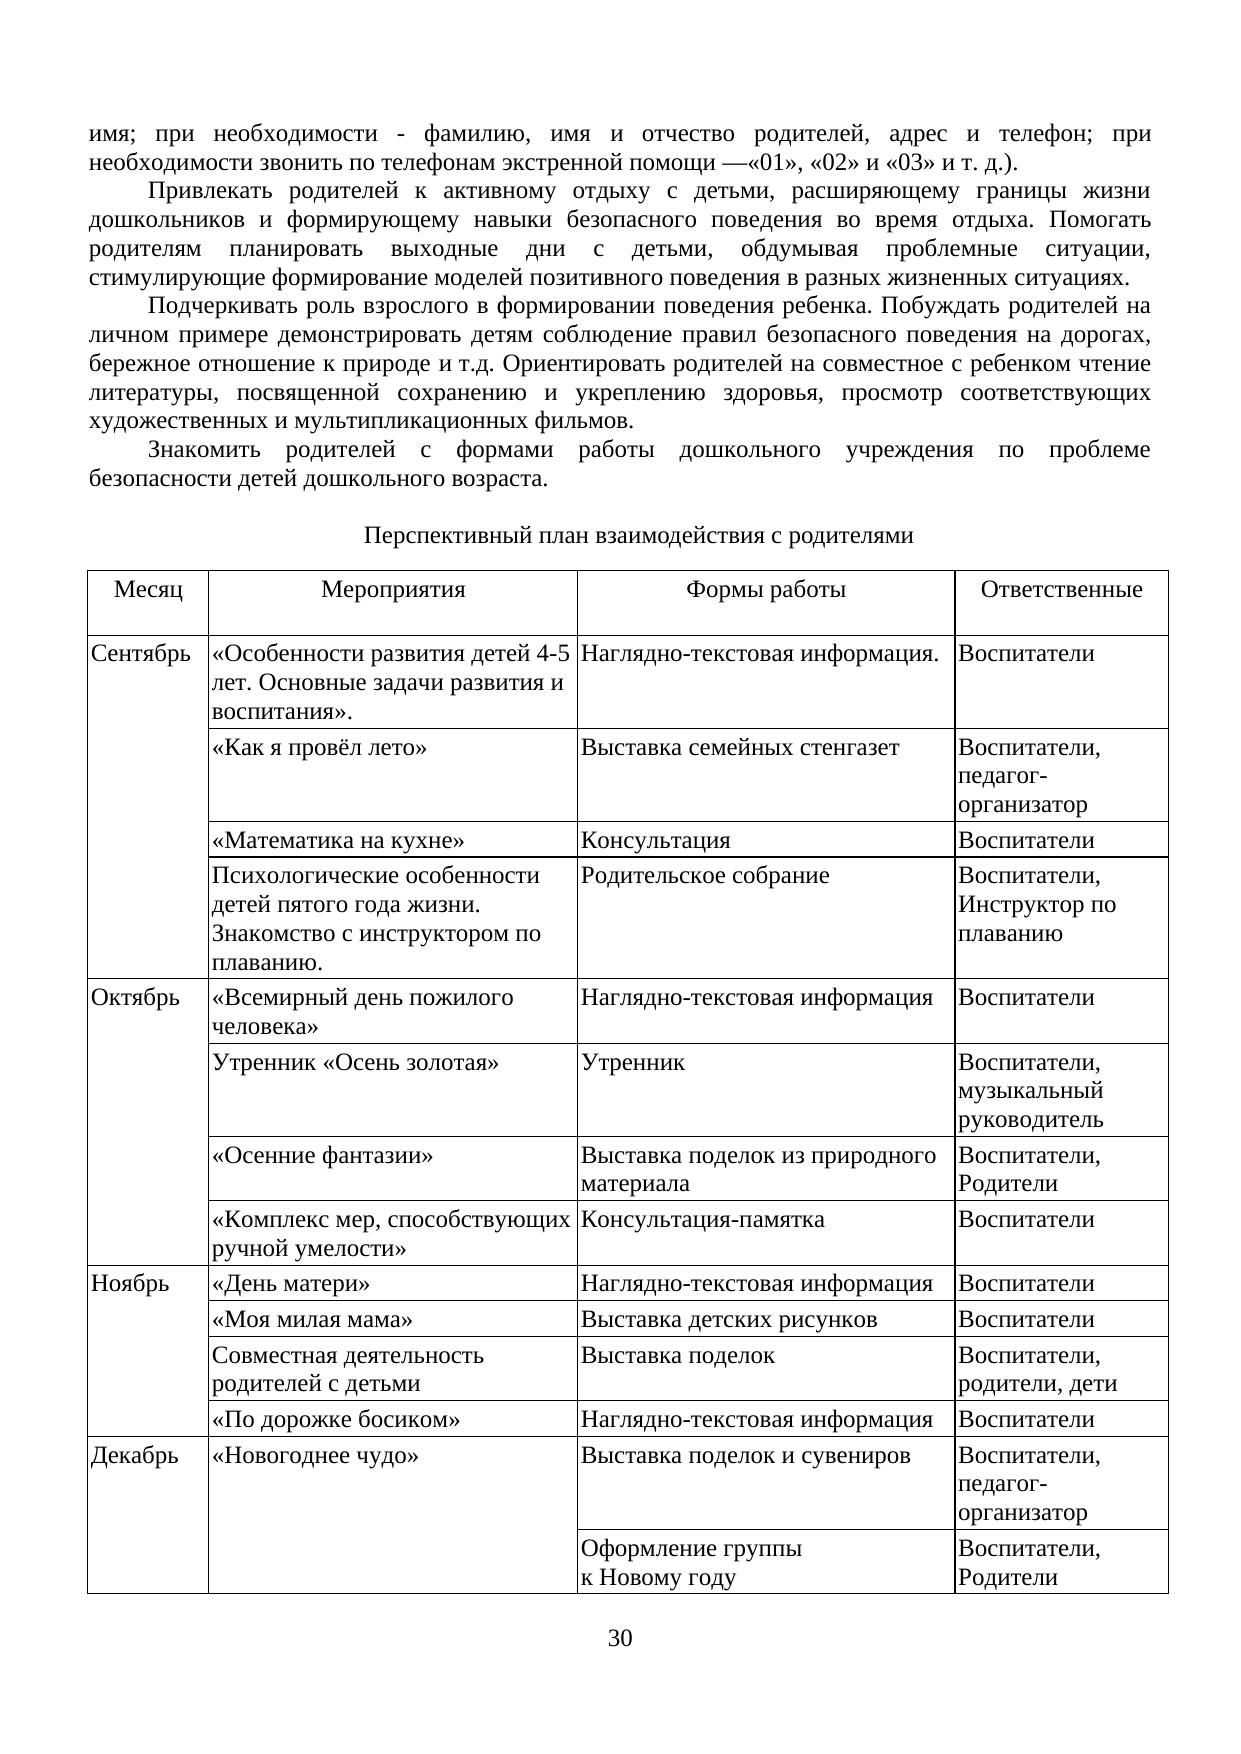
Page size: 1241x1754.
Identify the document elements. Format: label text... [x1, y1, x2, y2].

table_header Месяц [88, 571, 208, 634]
table_cell Сентябрь [88, 636, 208, 978]
table_cell Воспитатели, педагог-организатор [956, 1437, 1168, 1529]
table_cell Выставка детских рисунков [578, 1301, 954, 1336]
table_cell Воспитатели, Родители [956, 1530, 1168, 1593]
table_cell «Новогоднее чудо» [209, 1437, 577, 1593]
table_cell Консультация [578, 822, 954, 856]
table_cell Воспитатели, Инструктор по плаванию [956, 858, 1168, 978]
table_cell Выставка поделок из природного материала [578, 1137, 954, 1200]
text Перспективный план взаимодействия с родителями [89, 521, 1152, 549]
table_cell Воспитатели, Родители [956, 1137, 1168, 1200]
table_cell Психологические особенности детей пятого года жизни. Знакомство с инструктором по плаванию. [209, 858, 577, 978]
table_cell Воспитатели [956, 822, 1168, 856]
table_cell Воспитатели, родители, дети [956, 1337, 1168, 1400]
table_cell «День матери» [209, 1266, 577, 1300]
table_cell Оформление группы к Новому году [578, 1530, 954, 1593]
table_cell Воспитатели [956, 636, 1168, 728]
text Привлекать родителей к активному отдыху с детьми, расширяющему границы жизни дошкольников и формирующему навыки безопасного поведения во время отдыха. Помогать родителям планировать выходные дни с детьми, обдумывая проблемные ситуации, стимулирующие формирование моделей позитивного поведения в разных жизненных ситуациях. [89, 176, 1152, 291]
table_cell Ноябрь [88, 1266, 208, 1436]
table_cell «Моя милая мама» [209, 1301, 577, 1336]
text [89, 118, 1152, 176]
table_cell Воспитатели [956, 1266, 1168, 1300]
table_header Ответственные [956, 571, 1168, 634]
table_header Мероприятия [209, 571, 577, 634]
table_cell Наглядно-текстовая информация [578, 1266, 954, 1300]
text Подчеркивать роль взрослого в формировании поведения ребенка. Побуждать родителей на личном примере демонстрировать детям соблюдение правил безопасного поведения на дорогах, бережное отношение к природе и т.д. Ориентировать родителей на совместное с ребенком чтение литературы, посвященной сохранению и укреплению здоровья, просмотр соответствующих художественных и мультипликационных фильмов. [89, 291, 1152, 434]
table_cell Воспитатели [956, 1301, 1168, 1336]
table_cell «Комплекс мер, способствующих ручной умелости» [209, 1201, 577, 1264]
table_header Формы работы [578, 571, 954, 634]
table_cell Воспитатели [956, 1201, 1168, 1264]
table_cell Выставка семейных стенгазет [578, 729, 954, 821]
table_cell Утренник [578, 1044, 954, 1136]
table_cell Наглядно-текстовая информация. [578, 636, 954, 728]
table_cell «Особенности развития детей 4-5 лет. Основные задачи развития и воспитания». [209, 636, 577, 728]
table_cell Воспитатели [956, 979, 1168, 1043]
table_cell «По дорожке босиком» [209, 1401, 577, 1436]
table_cell Утренник «Осень золотая» [209, 1044, 577, 1136]
table_cell Декабрь [88, 1437, 208, 1593]
table_cell Совместная деятельность родителей с детьми [209, 1337, 577, 1400]
table_cell Выставка поделок и сувениров [578, 1437, 954, 1529]
table_cell «Осенние фантазии» [209, 1137, 577, 1200]
table_cell Консультация-памятка [578, 1201, 954, 1264]
table_cell Выставка поделок [578, 1337, 954, 1400]
table_cell «Как я провёл лето» [209, 729, 577, 821]
table_cell Воспитатели [956, 1401, 1168, 1436]
table_cell Наглядно-текстовая информация [578, 979, 954, 1043]
table_cell Воспитатели, педагог-организатор [956, 729, 1168, 821]
table_cell Наглядно-текстовая информация [578, 1401, 954, 1436]
table_cell Октябрь [88, 979, 208, 1264]
text Знакомить родителей с формами работы дошкольного учреждения по проблеме безопасности детей дошкольного возраста. [89, 434, 1152, 492]
table_cell Воспитатели, музыкальный руководитель [956, 1044, 1168, 1136]
table_cell «Математика на кухне» [209, 822, 577, 856]
table_cell «Всемирный день пожилого человека» [209, 979, 577, 1043]
table_cell Родительское собрание [578, 858, 954, 978]
